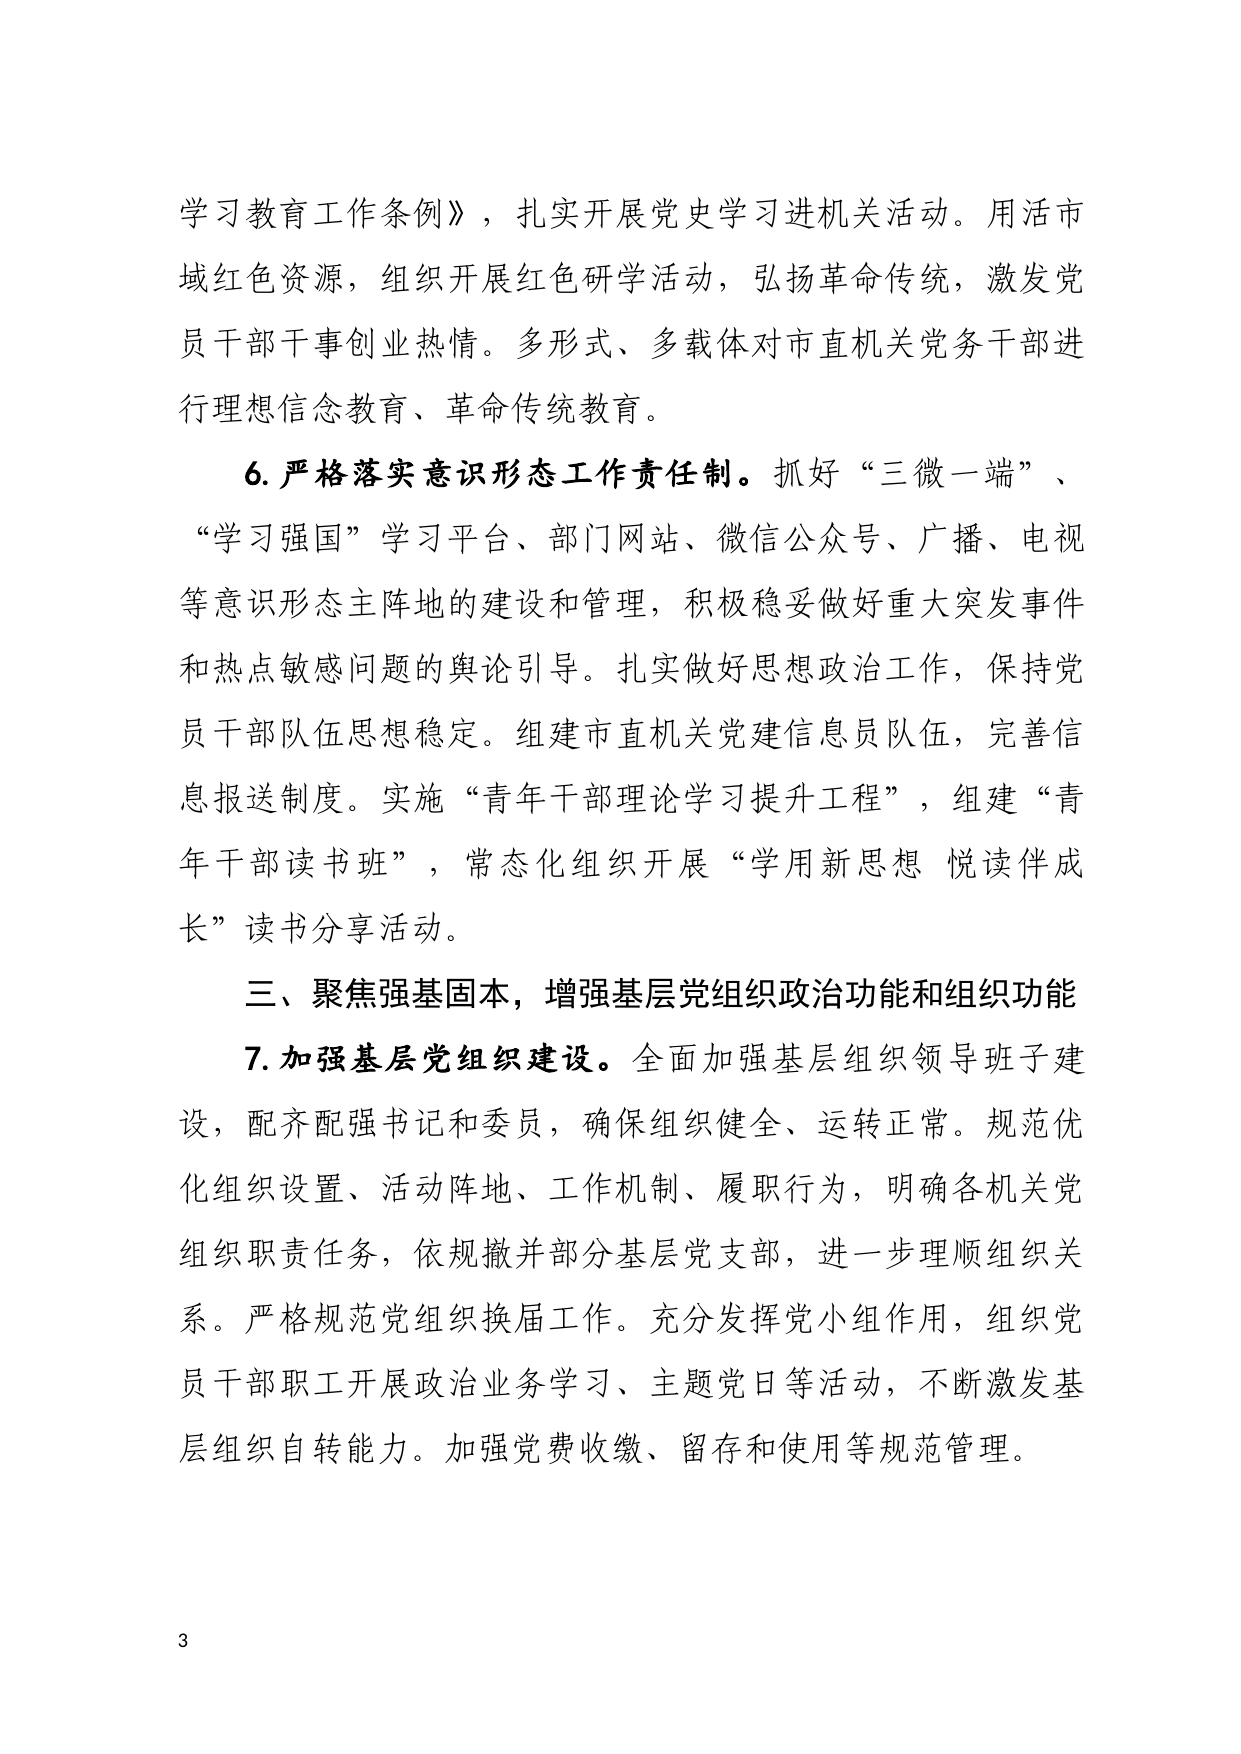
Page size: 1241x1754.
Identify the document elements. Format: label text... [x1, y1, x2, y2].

text 7.加强基层党组织建设。全面加强基层组织领导班子建设，配齐配强书记和委员，确保组织健全、运转正常。规范优化组织设置、活动阵地、工作机制、履职行为，明确各机关党组织职责任务，依规撤并部分基层党支部，进一步理顺组织关系。严格规范党组织换届工作。充分发挥党小组作用，组织党员干部职工开展政治业务学习、主题党日等活动，不断激发基层组织自转能力。加强党费收缴、留存和使用等规范管理。 [177, 1023, 1087, 1478]
text 6.严格落实意识形态工作责任制。抓好“三微一端”、“学习强国”学习平台、部门网站、微信公众号、广播、电视等意识形态主阵地的建设和管理，积极稳妥做好重大突发事件和热点敏感问题的舆论引导。扎实做好思想政治工作，保持党员干部队伍思想稳定。组建市直机关党建信息员队伍，完善信息报送制度。实施“青年干部理论学习提升工程”，组建“青年干部读书班”，常态化组织开展“学用新思想 悦读伴成长”读书分享活动。 [177, 438, 1087, 958]
text 三、聚焦强基固本，增强基层党组织政治功能和组织功能 [177, 958, 1087, 1023]
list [177, 178, 1087, 438]
